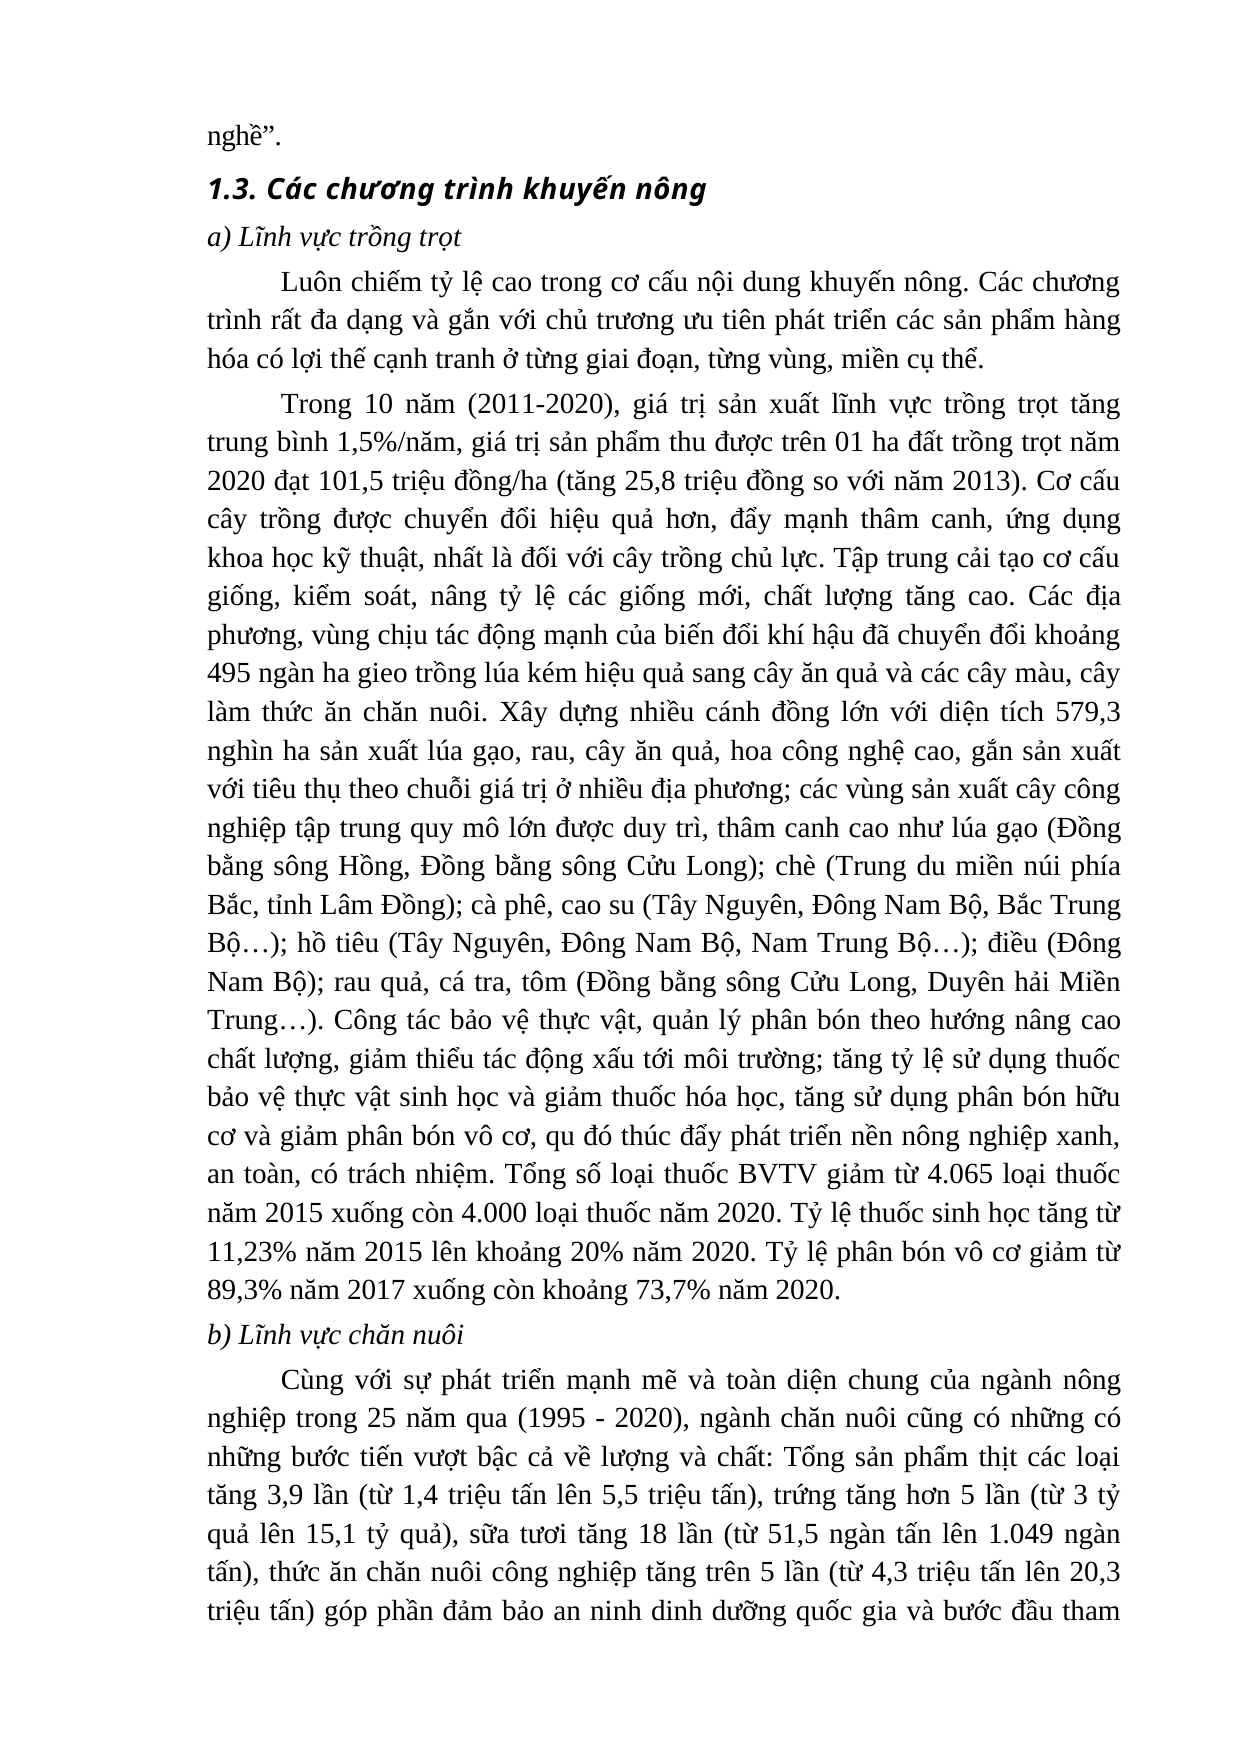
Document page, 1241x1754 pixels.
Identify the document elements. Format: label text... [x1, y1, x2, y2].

text a) Lĩnh vực trồng trọt [207, 219, 1122, 253]
text Luôn chiếm tỷ lệ cao trong cơ cấu nội dung khuyến nông. Các chương trình rất đa dạng và gắn với chủ trương ưu tiên phát triển các sản phẩm hàng hóa có lợi thế cạnh tranh ở từng giai đoạn, từng vùng, miền cụ thể. [207, 264, 1122, 374]
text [207, 118, 1122, 152]
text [207, 1362, 1122, 1627]
subtitle 1.3. Các chương trình khuyến nông [207, 169, 1122, 207]
text b) Lĩnh vực chăn nuôi [207, 1317, 1122, 1351]
text Trong 10 năm (2011-2020), giá trị sản xuất lĩnh vực trồng trọt tăng trung bình 1,5%/năm, giá trị sản phẩm thu được trên 01 ha đất trồng trọt năm 2020 đạt 101,5 triệu đồng/ha (tăng 25,8 triệu đồng so với năm 2013). Cơ cấu cây trồng được chuyển đổi hiệu quả hơn, đẩy mạnh thâm canh, ứng dụng khoa học kỹ thuật, nhất là đối với cây trồng chủ lực. Tập trung cải tạo cơ cấu giống, kiểm soát, nâng tỷ lệ các giống mới, chất lượng tăng cao. Các địa phương, vùng chịu tác động mạnh của biến đổi khí hậu đã chuyển đổi khoảng 495 ngàn ha gieo trồng lúa kém hiệu quả sang cây ăn quả và các cây màu, cây làm thức ăn chăn nuôi. Xây dựng nhiều cánh đồng lớn với diện tích 579,3 nghìn ha sản xuất lúa gạo, rau, cây ăn quả, hoa công nghệ cao, gắn sản xuất với tiêu thụ theo chuỗi giá trị ở nhiều địa phương; các vùng sản xuất cây công nghiệp tập trung quy mô lớn được duy trì, thâm canh cao như lúa gạo (Đồng bằng sông Hồng, Đồng bằng sông Cửu Long); chè (Trung du miền núi phía Bắc, tỉnh Lâm Đồng); cà phê, cao su (Tây Nguyên, Đông Nam Bộ, Bắc Trung Bộ…); hồ tiêu (Tây Nguyên, Đông Nam Bộ, Nam Trung Bộ…); điều (Đông Nam Bộ); rau quả, cá tra, tôm (Đồng bằng sông Cửu Long, Duyên hải Miền Trung…). Công tác bảo vệ thực vật, quản lý phân bón theo hướng nâng cao chất lượng, giảm thiểu tác động xấu tới môi trường; tăng tỷ lệ sử dụng thuốc bảo vệ thực vật sinh học và giảm thuốc hóa học, tăng sử dụng phân bón hữu cơ và giảm phân bón vô cơ, qu đó thúc đẩy phát triển nền nông nghiệp xanh, an toàn, có trách nhiệm. Tổng số loại thuốc BVTV giảm từ 4.065 loại thuốc năm 2015 xuống còn 4.000 loại thuốc năm 2020. Tỷ lệ thuốc sinh học tăng từ 11,23% năm 2015 lên khoảng 20% năm 2020. Tỷ lệ phân bón vô cơ giảm từ 89,3% năm 2017 xuống còn khoảng 73,7% năm 2020. [207, 386, 1122, 1306]
